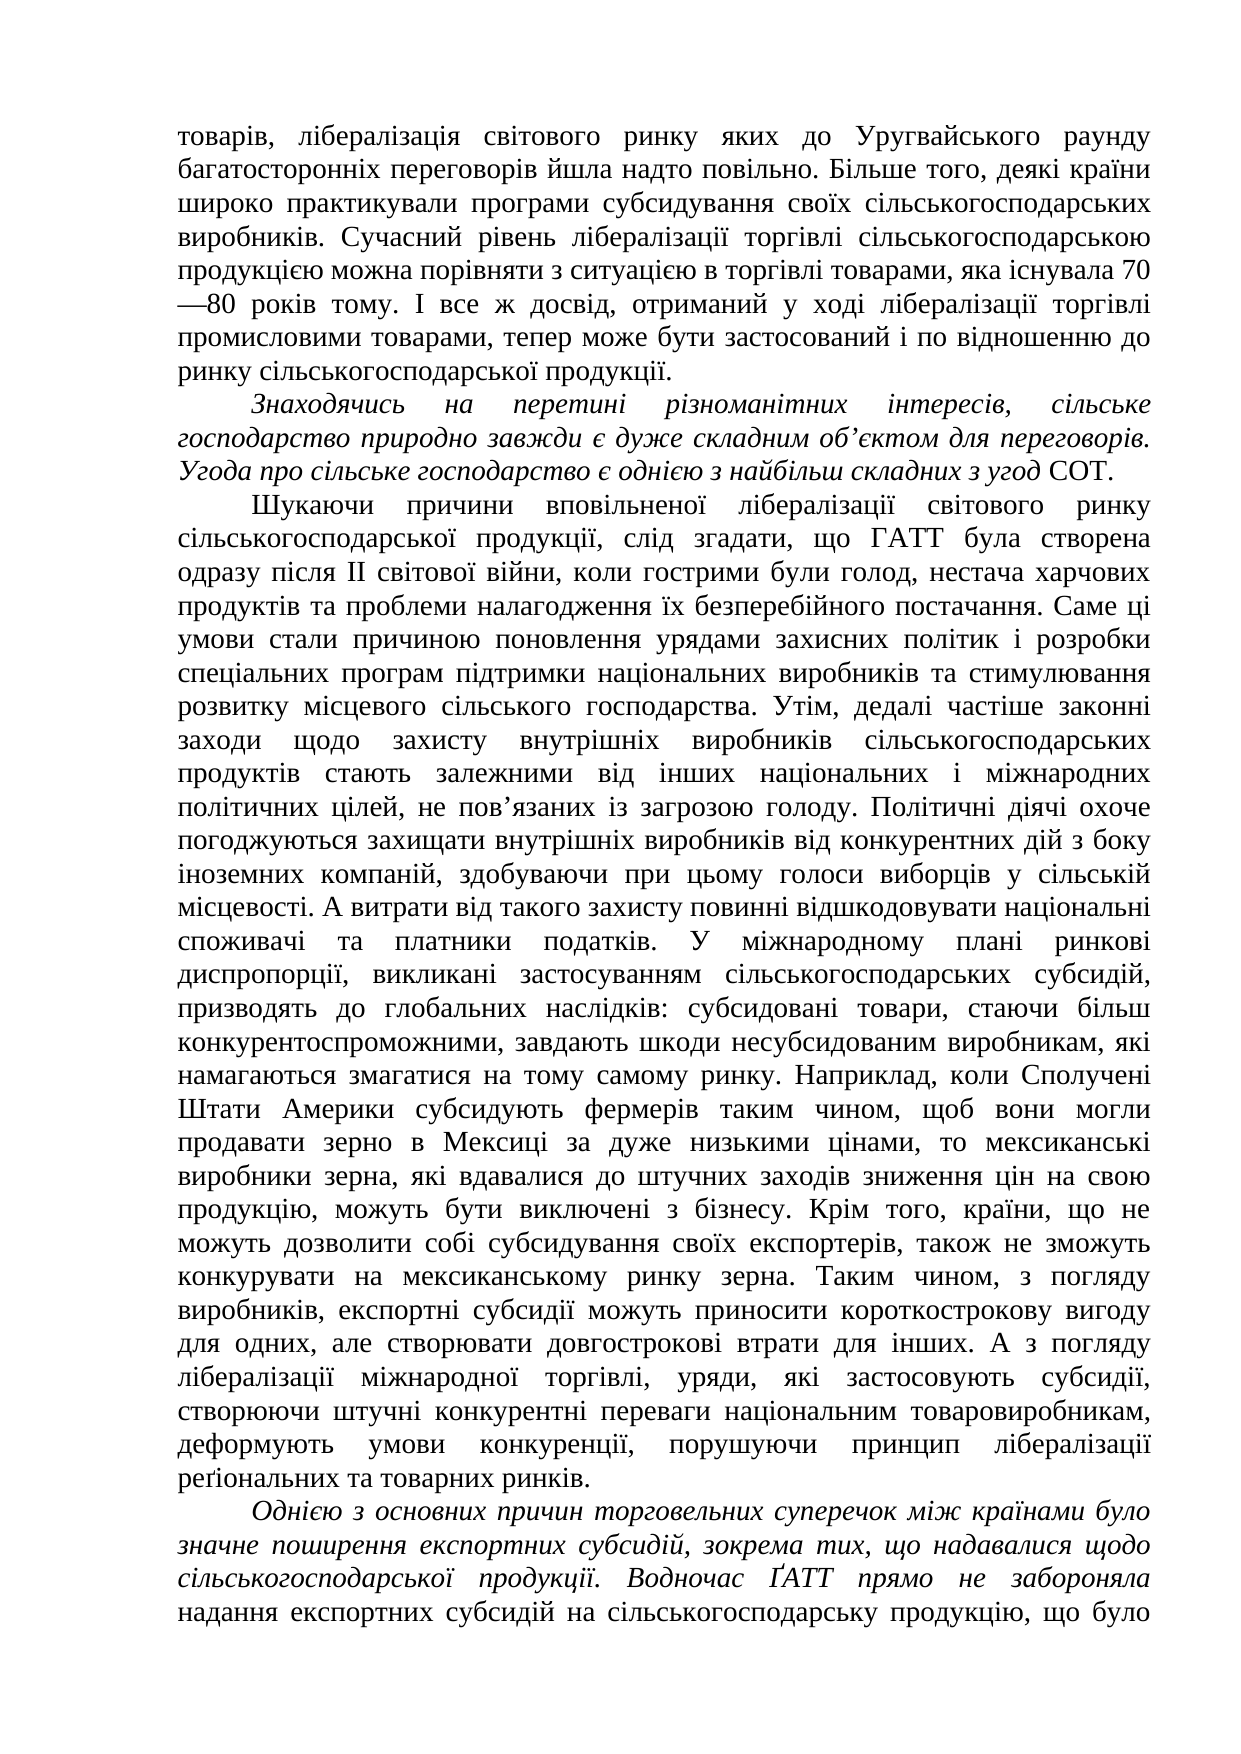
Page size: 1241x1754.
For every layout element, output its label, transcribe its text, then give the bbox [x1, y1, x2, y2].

text Знаходячись на перетині різноманітних інтересів, сільське господарство природно завжди є дуже складним об’єктом для переговорів. Угода про сільське господарство є однією з найбільш складних з угод СОТ. [177, 386, 1152, 487]
text Шукаючи причини вповільненої лібералізації світового ринку сільськогосподарської продукції, слід згадати, що ГАТТ була створена одразу після ІІ світової війни, коли гострими були голод, нестача харчових продуктів та проблеми налагодження їх безперебійного постачання. Саме ці умови стали причиною поновлення урядами захисних політик і розробки спеціальних програм підтримки національних виробників та стимулювання розвитку місцевого сільського господарства. Утім, дедалі частіше законні заходи щодо захисту внутрішніх виробників сільськогосподарських продуктів стають залежними від інших національних і міжнародних політичних цілей, не пов’язаних із загрозою голоду. Політичні діячі охоче погоджуються захищати внутрішніх виробників від конкурентних дій з боку іноземних компаній, здобуваючи при цьому голоси виборців у сільській місцевості. А витрати від такого захисту повинні відшкодовувати національні споживачі та платники податків. У міжнародному плані ринкові диспропорції, викликані застосуванням сільськогосподарських субсидій, призводять до глобальних наслідків: субсидовані товари, стаючи більш конкурентоспроможними, завдають шкоди несубсидованим виробникам, які намагаються змагатися на тому самому ринку. Наприклад, коли Сполучені Штати Америки субсидують фермерів таким чином, щоб вони могли продавати зерно в Мексиці за дуже низькими цінами, то мексиканські виробники зерна, які вдавалися до штучних заходів зниження цін на свою продукцію, можуть бути виключені з бізнесу. Крім того, країни, що не можуть дозволити собі субсидування своїх експортерів, також не зможуть конкурувати на мексиканському ринку зерна. Таким чином, з погляду виробників, експортні субсидії можуть приносити короткострокову вигоду для одних, але створювати довгострокові втрати для інших. А з погляду лібералізації міжнародної торгівлі, уряди, які застосовують субсидії, створюючи штучні конкурентні переваги національним товаровиробникам, деформують умови конкуренції, порушуючи принцип лібералізації реґіональних та товарних ринків. [177, 487, 1152, 1493]
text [177, 1493, 1152, 1627]
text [177, 118, 1152, 386]
